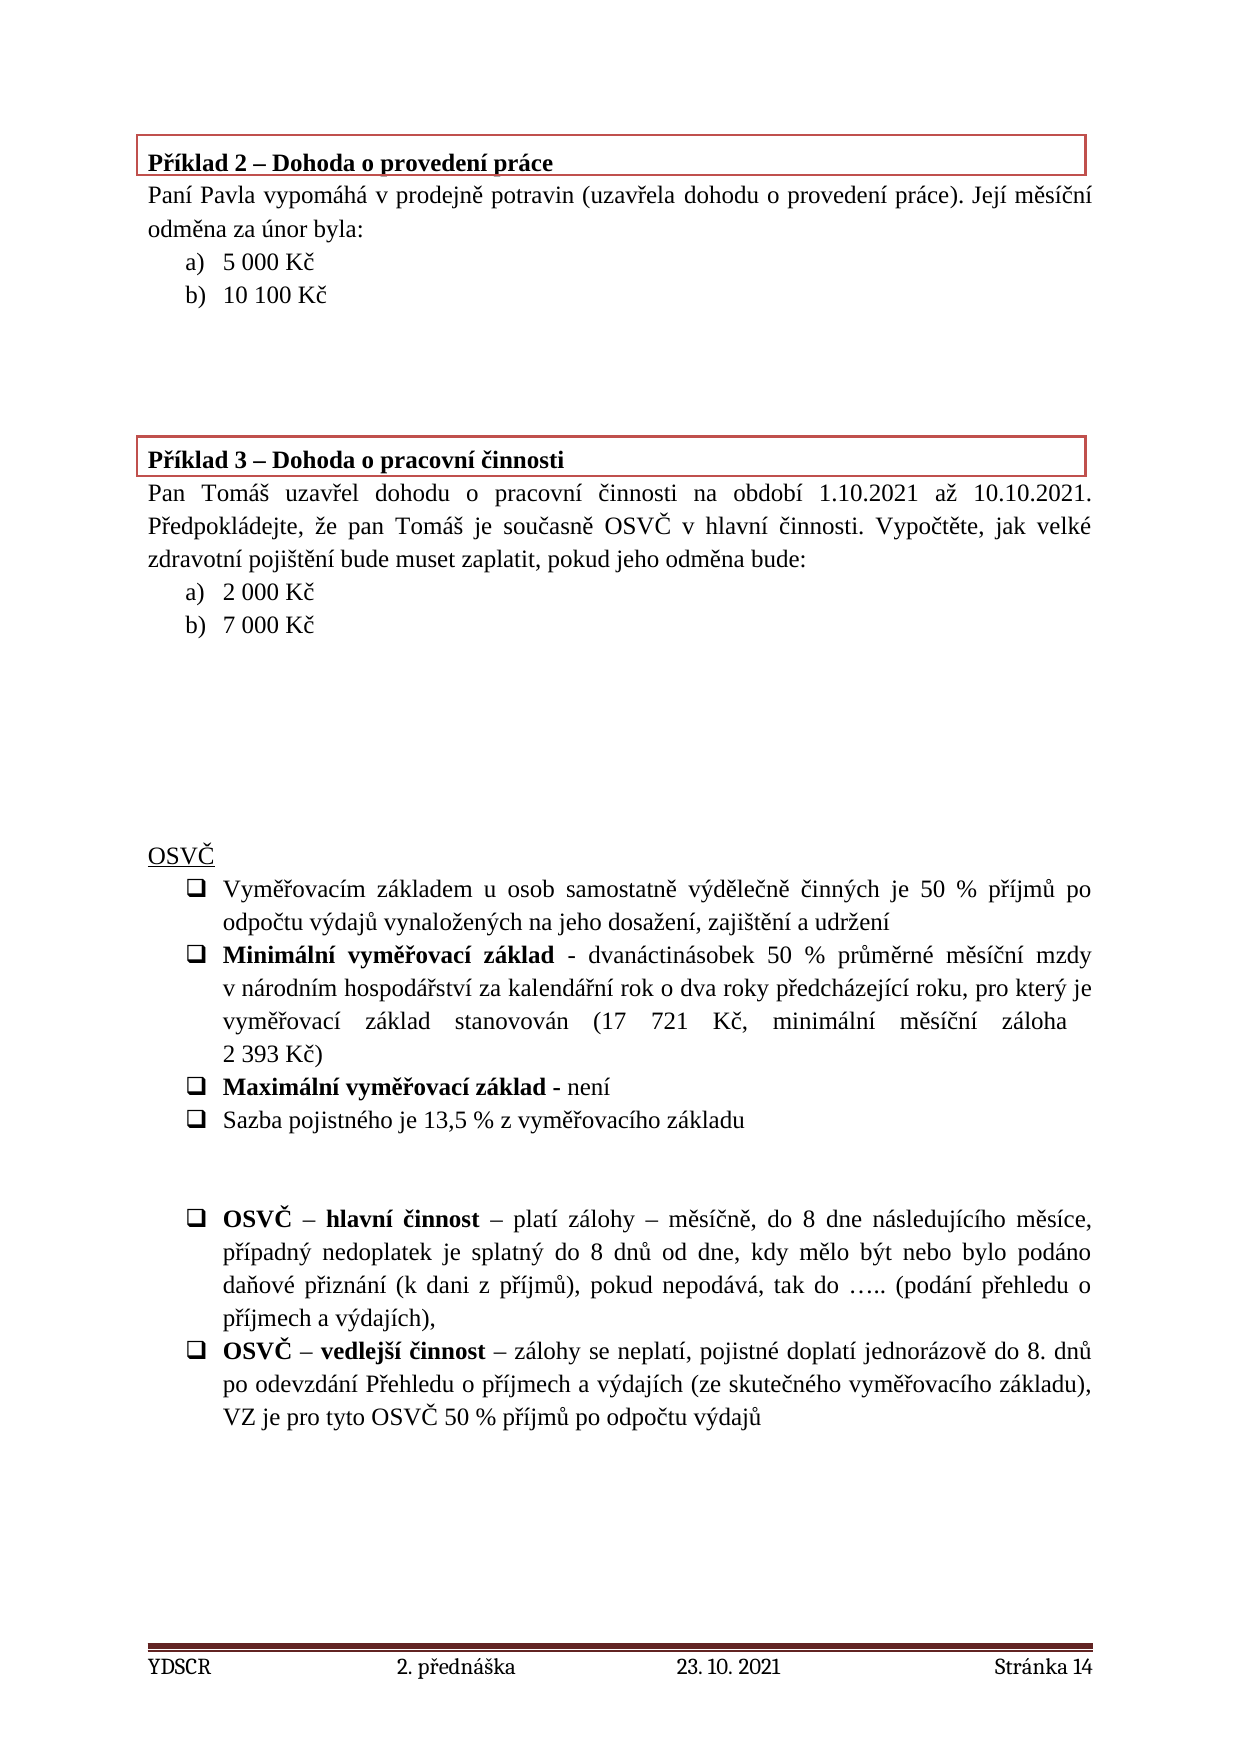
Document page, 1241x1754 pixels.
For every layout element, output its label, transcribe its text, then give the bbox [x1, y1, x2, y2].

list Maximální vyměřovací základ - není [185, 1072, 1093, 1101]
list Minimální vyměřovací základ - dvanáctinásobek 50 % průměrné měsíční mzdy v národním hospodářství za kalendářní rok o dva roky předcházející roku, pro který je vyměřovací základ stanovován (17 721 Kč, minimální měsíční záloha 2 393 Kč) [185, 940, 1093, 1068]
list 7 000 Kč [185, 610, 1093, 639]
list 2 000 Kč [185, 577, 1093, 606]
text Paní Pavla vypomáhá v prodejně potravin (uzavřela dohodu o provedení práce). Její měsíční odměna za únor byla: [148, 181, 1093, 242]
list Sazba pojistného je 13,5 % z vyměřovacího základu [185, 1105, 1093, 1134]
list OSVČ – vedlejší činnost – zálohy se neplatí, pojistné doplatí jednorázově do 8. dnů po odevzdání Přehledu o příjmech a výdajích (ze skutečného vyměřovacího základu), VZ je pro tyto OSVČ 50 % příjmů po odpočtu výdajů [185, 1336, 1093, 1431]
list Vyměřovacím základem u osob samostatně výdělečně činných je 50 % příjmů po odpočtu výdajů vynaložených na jeho dosažení, zajištění a udržení [185, 874, 1093, 936]
list OSVČ – hlavní činnost – platí zálohy – měsíčně, do 8 dne následujícího měsíce, případný nedoplatek je splatný do 8 dnů od dne, kdy mělo být nebo bylo podáno daňové přiznání (k dani z příjmů), pokud nepodává, tak do ….. (podání přehledu o příjmech a výdajích), [185, 1204, 1093, 1332]
text Příklad 3 – Dohoda o pracovní činnosti [148, 445, 1084, 473]
list 10 100 Kč [185, 280, 1093, 308]
text Pan Tomáš uzavřel dohodu o pracovní činnosti na období 1.10.2021 až 10.10.2021. Předpokládejte, že pan Tomáš je současně OSVČ v hlavní činnosti. Vypočtěte, jak velké zdravotní pojištění bude muset zaplatit, pokud jeho odměna bude: [148, 478, 1093, 573]
text Příklad 2 – Dohoda o provedení práce [148, 148, 1084, 174]
text OSVČ [148, 841, 1093, 870]
list 5 000 Kč [185, 247, 1093, 275]
